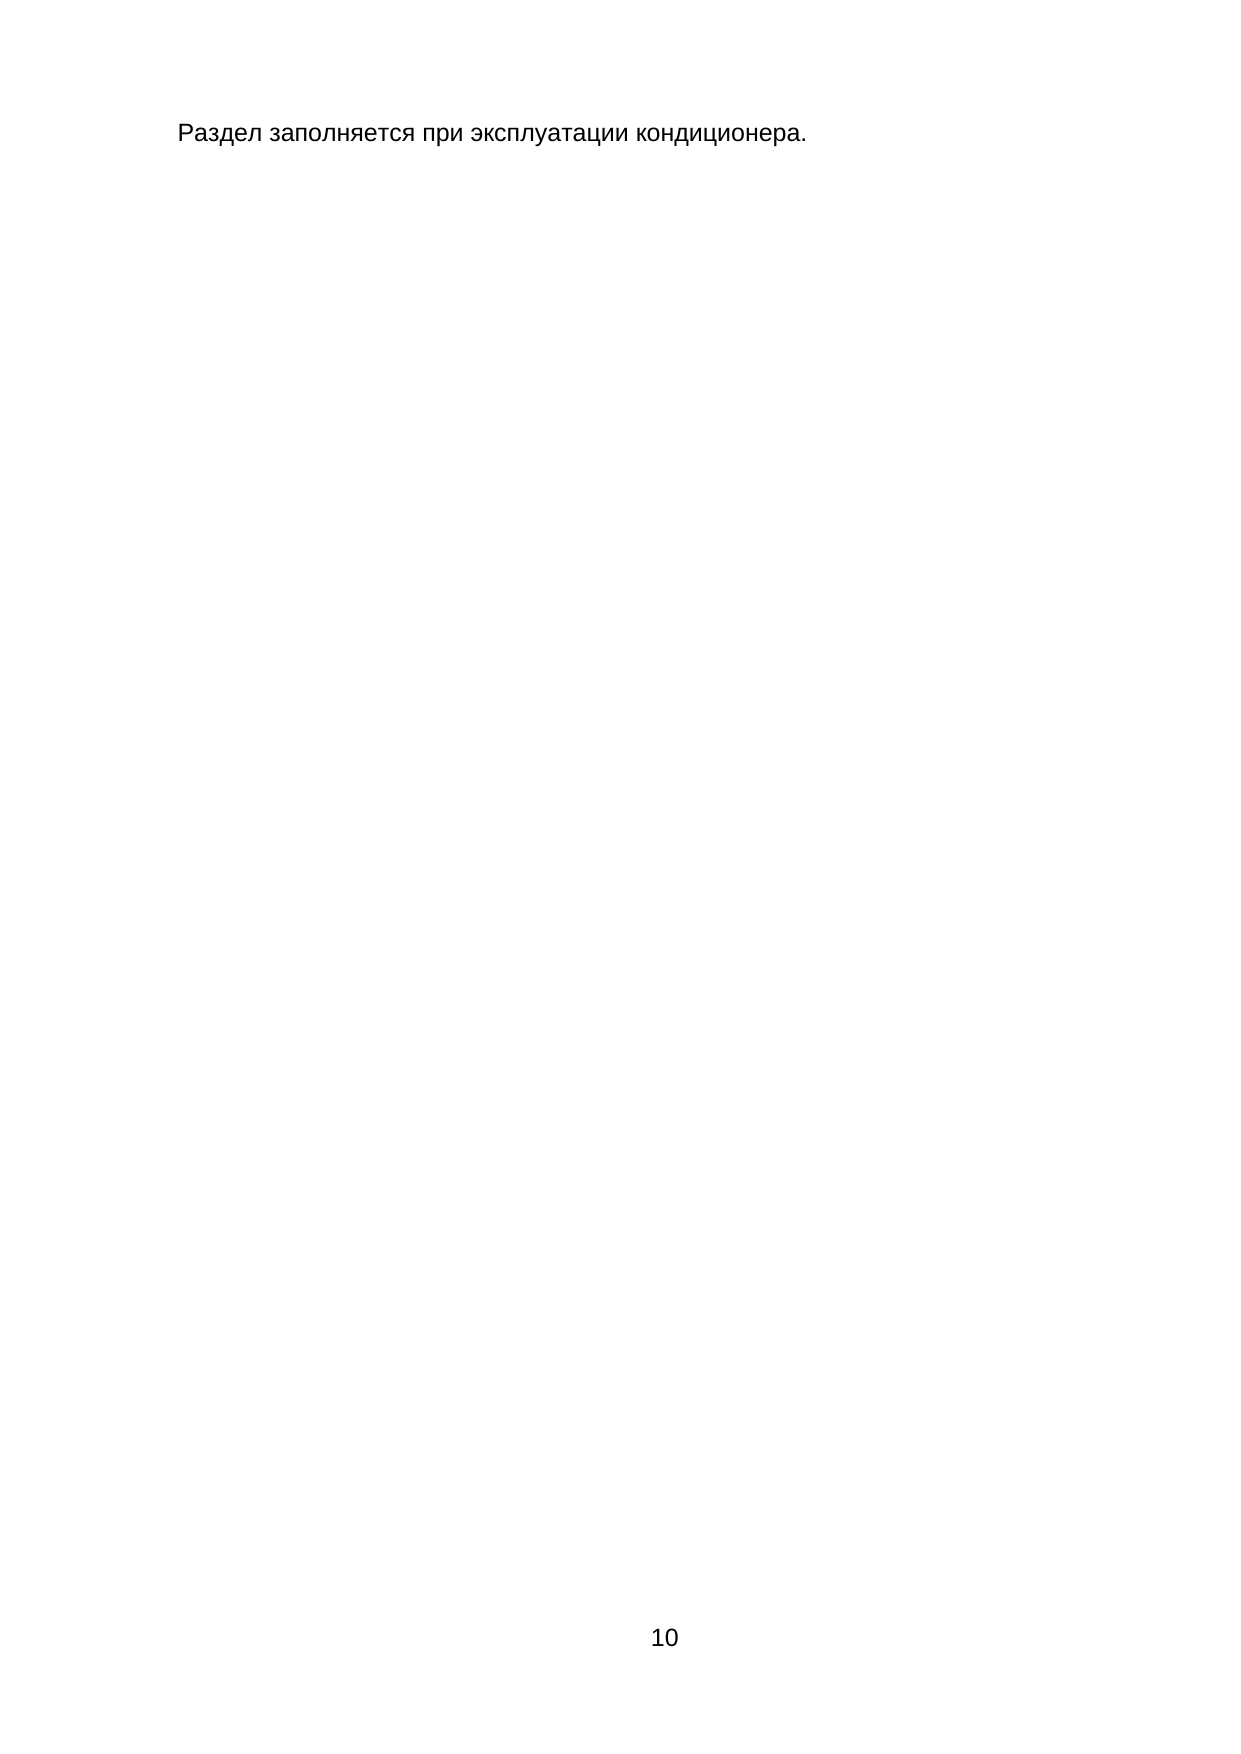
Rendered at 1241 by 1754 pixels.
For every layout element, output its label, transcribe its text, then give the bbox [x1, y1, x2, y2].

text Раздел заполняется при эксплуатации кондиционера. [177, 118, 1152, 147]
